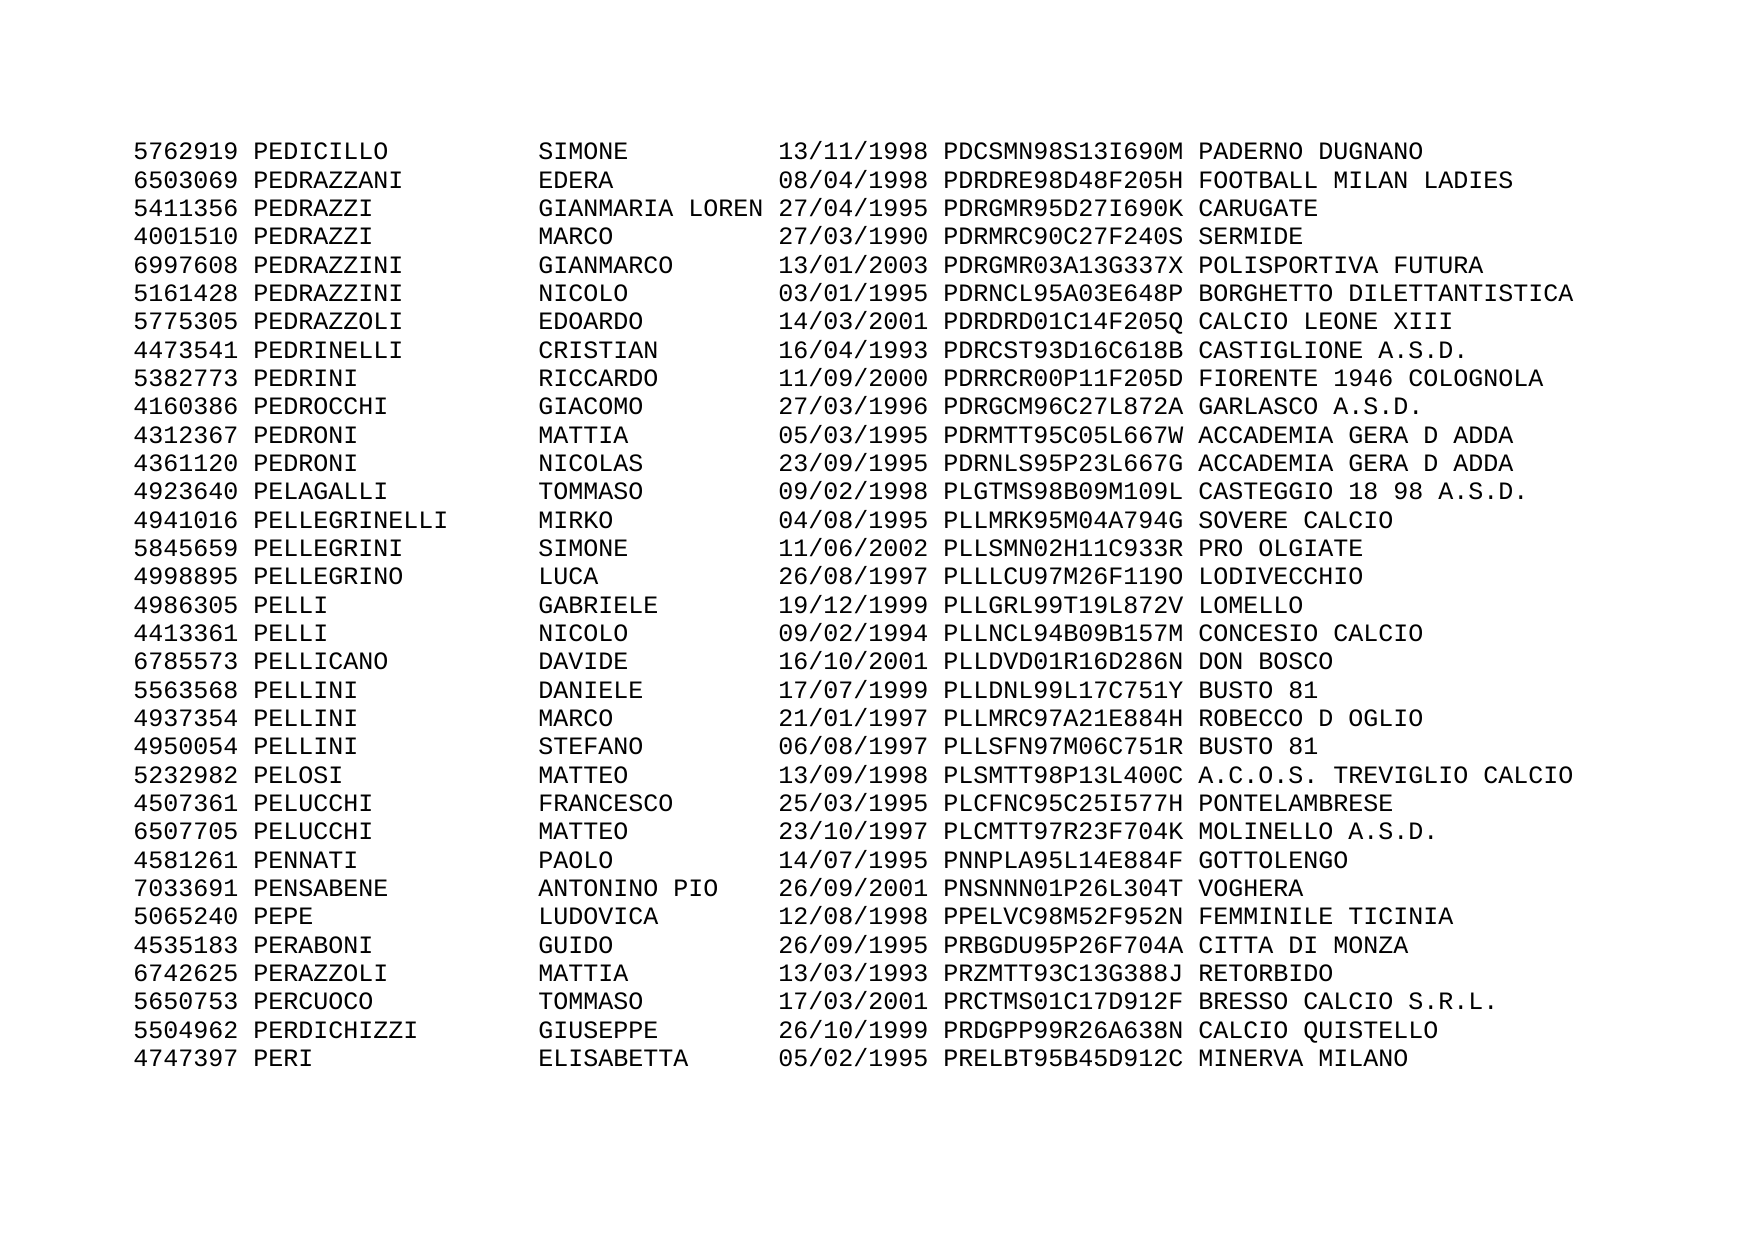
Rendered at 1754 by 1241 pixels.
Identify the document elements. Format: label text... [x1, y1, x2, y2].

text 5411356 PEDRAZZI GIANMARIA LOREN 27/04/1995 PDRGMR95D27I690K CARUGATE [118, 196, 1606, 224]
text 4581261 PENNATI PAOLO 14/07/1995 PNNPLA95L14E884F GOTTOLENGO [118, 847, 1606, 876]
text 6507705 PELUCCHI MATTEO 23/10/1997 PLCMTT97R23F704K MOLINELLO A.S.D. [118, 819, 1606, 847]
text 4923640 PELAGALLI TOMMASO 09/02/1998 PLGTMS98B09M109L CASTEGGIO 18 98 A.S.D. [118, 479, 1606, 507]
text 4986305 PELLI GABRIELE 19/12/1999 PLLGRL99T19L872V LOMELLO [118, 592, 1606, 621]
text 6503069 PEDRAZZANI EDERA 08/04/1998 PDRDRE98D48F205H FOOTBALL MILAN LADIES [118, 167, 1606, 196]
text 5232982 PELOSI MATTEO 13/09/1998 PLSMTT98P13L400C A.C.O.S. TREVIGLIO CALCIO [118, 762, 1606, 791]
text 6785573 PELLICANO DAVIDE 16/10/2001 PLLDVD01R16D286N DON BOSCO [118, 649, 1606, 677]
text 4937354 PELLINI MARCO 21/01/1997 PLLMRC97A21E884H ROBECCO D OGLIO [118, 706, 1606, 734]
text 4001510 PEDRAZZI MARCO 27/03/1990 PDRMRC90C27F240S SERMIDE [118, 224, 1606, 252]
text 5775305 PEDRAZZOLI EDOARDO 14/03/2001 PDRDRD01C14F205Q CALCIO LEONE XIII [118, 309, 1606, 337]
text 6997608 PEDRAZZINI GIANMARCO 13/01/2003 PDRGMR03A13G337X POLISPORTIVA FUTURA [118, 252, 1606, 281]
text 5504962 PERDICHIZZI GIUSEPPE 26/10/1999 PRDGPP99R26A638N CALCIO QUISTELLO [118, 1017, 1606, 1046]
text 6742625 PERAZZOLI MATTIA 13/03/1993 PRZMTT93C13G388J RETORBIDO [118, 961, 1606, 989]
text 4473541 PEDRINELLI CRISTIAN 16/04/1993 PDRCST93D16C618B CASTIGLIONE A.S.D. [118, 337, 1606, 366]
text 4535183 PERABONI GUIDO 26/09/1995 PRBGDU95P26F704A CITTA DI MONZA [118, 932, 1606, 961]
text 5563568 PELLINI DANIELE 17/07/1999 PLLDNL99L17C751Y BUSTO 81 [118, 677, 1606, 706]
text 5161428 PEDRAZZINI NICOLO 03/01/1995 PDRNCL95A03E648P BORGHETTO DILETTANTISTICA [118, 281, 1606, 309]
text 5845659 PELLEGRINI SIMONE 11/06/2002 PLLSMN02H11C933R PRO OLGIATE [118, 536, 1606, 564]
text 7033691 PENSABENE ANTONINO PIO 26/09/2001 PNSNNN01P26L304T VOGHERA [118, 876, 1606, 904]
text 4312367 PEDRONI MATTIA 05/03/1995 PDRMTT95C05L667W ACCADEMIA GERA D ADDA [118, 422, 1606, 451]
text 4507361 PELUCCHI FRANCESCO 25/03/1995 PLCFNC95C25I577H PONTELAMBRESE [118, 791, 1606, 819]
text 5382773 PEDRINI RICCARDO 11/09/2000 PDRRCR00P11F205D FIORENTE 1946 COLOGNOLA [118, 366, 1606, 394]
text 4361120 PEDRONI NICOLAS 23/09/1995 PDRNLS95P23L667G ACCADEMIA GERA D ADDA [118, 451, 1606, 479]
text 4160386 PEDROCCHI GIACOMO 27/03/1996 PDRGCM96C27L872A GARLASCO A.S.D. [118, 394, 1606, 422]
text 5650753 PERCUOCO TOMMASO 17/03/2001 PRCTMS01C17D912F BRESSO CALCIO S.R.L. [118, 989, 1606, 1017]
text 4950054 PELLINI STEFANO 06/08/1997 PLLSFN97M06C751R BUSTO 81 [118, 734, 1606, 762]
text 4941016 PELLEGRINELLI MIRKO 04/08/1995 PLLMRK95M04A794G SOVERE CALCIO [118, 507, 1606, 536]
text 4998895 PELLEGRINO LUCA 26/08/1997 PLLLCU97M26F119O LODIVECCHIO [118, 564, 1606, 592]
text 4747397 PERI ELISABETTA 05/02/1995 PRELBT95B45D912C MINERVA MILANO [118, 1046, 1606, 1074]
text 5065240 PEPE LUDOVICA 12/08/1998 PPELVC98M52F952N FEMMINILE TICINIA [118, 904, 1606, 932]
text 4413361 PELLI NICOLO 09/02/1994 PLLNCL94B09B157M CONCESIO CALCIO [118, 621, 1606, 649]
text 5762919 PEDICILLO SIMONE 13/11/1998 PDCSMN98S13I690M PADERNO DUGNANO [118, 139, 1606, 167]
